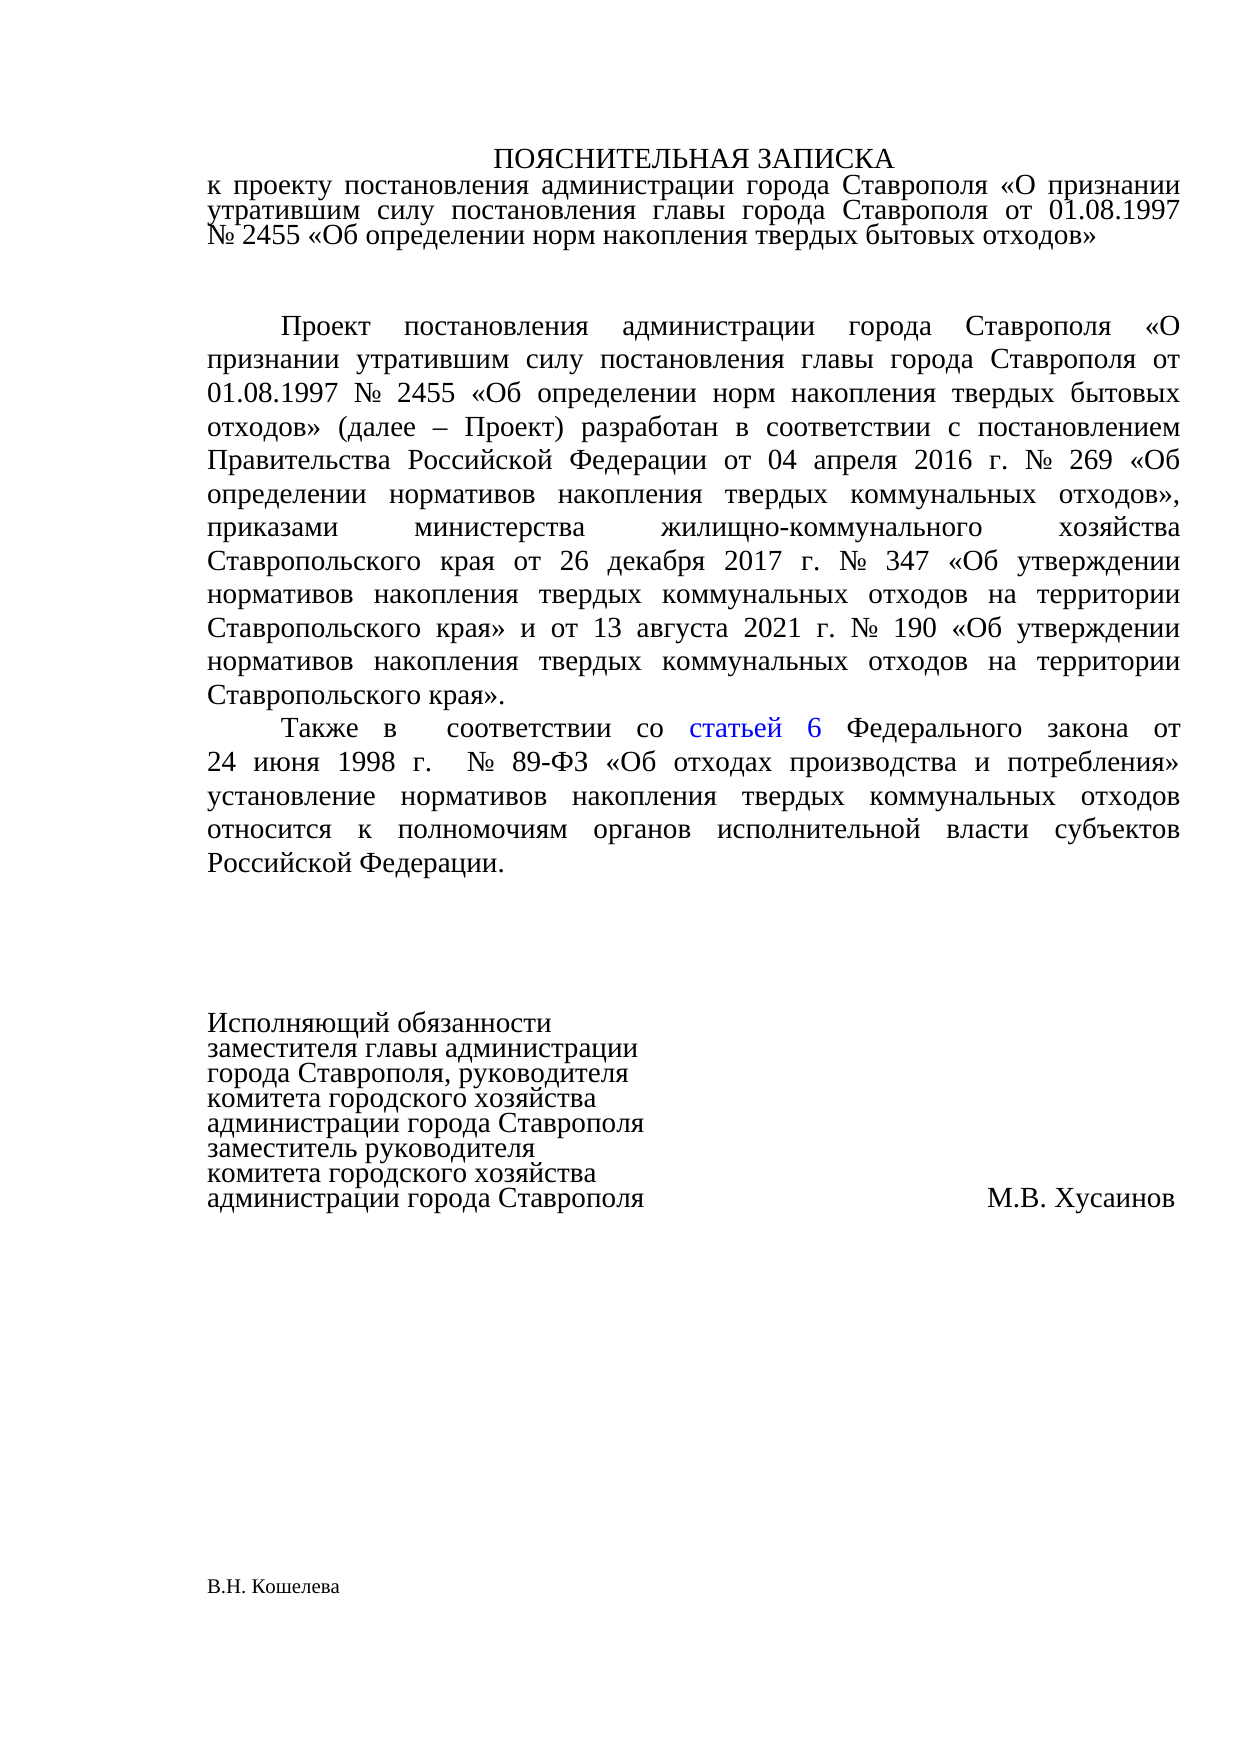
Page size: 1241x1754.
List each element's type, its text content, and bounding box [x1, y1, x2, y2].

text администрации города Ставрополя [207, 1112, 1181, 1137]
subtitle ПОЯСНИТЕЛЬНАЯ ЗАПИСКА [207, 141, 1181, 174]
text заместителя главы администрации [207, 1037, 1181, 1062]
text Проект постановления администрации города Ставрополя «О признании утратившим силу постановления главы города Ставрополя от 01.08.1997 № 2455 «Об определении норм накопления твердых бытовых отходов» (далее – Проект) разработан в соответствии с постановлением Правительства Российской Федерации от 04 апреля 2016 г. № 269 «Об определении нормативов накопления твердых коммунальных отходов», приказами министерства жилищно-коммунального хозяйства Ставропольского края от 26 декабря 2017 г. № 347 «Об утверждении нормативов накопления твердых коммунальных отходов на территории Ставропольского края» и от 13 августа 2021 г. № 190 «Об утверждении нормативов накопления твердых коммунальных отходов на территории Ставропольского края». [207, 308, 1181, 711]
text Также в соответствии со статьей 6 Федерального закона от 24 июня 1998 г. № 89-ФЗ «Об отходах производства и потребления» установление нормативов накопления твердых коммунальных отходов относится к полномочиям органов исполнительной власти субъектов Российской Федерации. [207, 711, 1181, 878]
text заместитель руководителя [207, 1137, 1181, 1162]
text комитета городского хозяйства [207, 1087, 1181, 1112]
text администрации города Ставрополя М.В. Хусаинов [207, 1187, 1181, 1212]
text Исполняющий обязанности [207, 1012, 1181, 1037]
text города Ставрополя, руководителя [207, 1062, 1181, 1087]
text В.Н. Кошелева [207, 1574, 1181, 1598]
text к проекту постановления администрации города Ставрополя «О признании утратившим силу постановления главы города Ставрополя от 01.08.1997 № 2455 «Об определении норм накопления твердых бытовых отходов» [207, 174, 1181, 249]
text комитета городского хозяйства [207, 1162, 1181, 1187]
